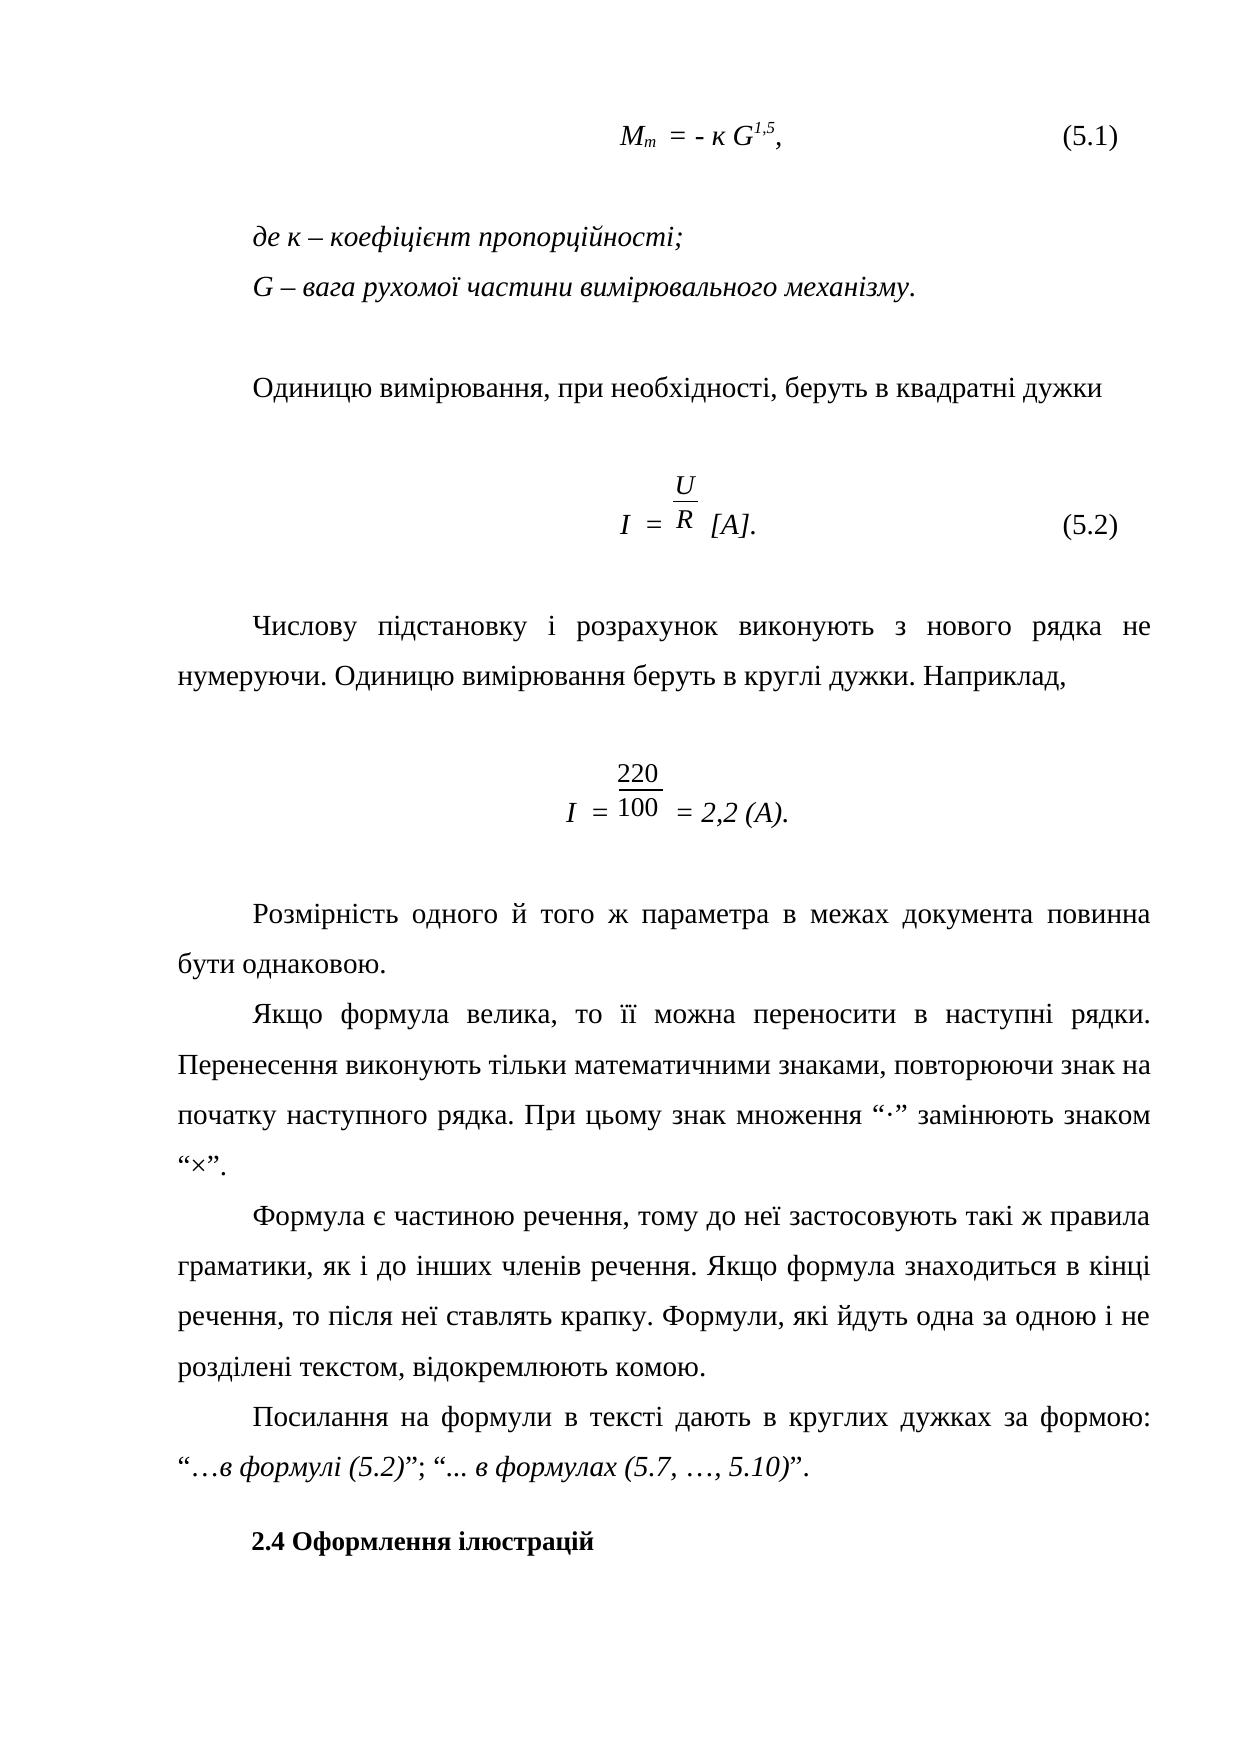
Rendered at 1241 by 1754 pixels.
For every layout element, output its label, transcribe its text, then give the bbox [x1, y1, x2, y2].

text Розмірність одного й того ж параметра в межах документа повинна бути однаковою. [177, 896, 1152, 980]
text Мт = - к G1,5, (5.1) [545, 118, 1152, 152]
text Формула є частиною речення, тому до неї застосовують такі ж правила граматики, як і до інших членів речення. Якщо формула знаходиться в кінці речення, то після неї ставлять крапку. Формули, які йдуть одна за одною і не розділені текстом, відокремлюють комою. [177, 1198, 1152, 1382]
text Числову підстановку і розрахунок виконують з нового рядка не нумеруючи. Одиницю вимірювання беруть в круглі дужки. Наприклад, [177, 608, 1152, 692]
text Посилання на формули в тексті дають в круглих дужках за формою: “…в формулі (5.2)”; “... в формулах (5.7, …, 5.10)”. [177, 1399, 1152, 1483]
text G – вага рухомої частини вимірювального механізму. [177, 269, 1152, 303]
text I = = 2,2 (А). [177, 759, 1152, 829]
text Якщо формула велика, то її можна переносити в наступні рядки. Перенесення виконують тільки математичними знаками, повторюючи знак на початку наступного рядка. При цьому знак множення “·” замінюють знаком “×”. [177, 997, 1152, 1181]
text I = [A]. (5.2) [545, 470, 1152, 541]
text де к – коефіцієнт пропорційності; [177, 219, 1152, 252]
text Одиницю вимірювання, при необхідності, беруть в квадратні дужки [177, 370, 1152, 403]
text 2.4 Оформлення ілюстрацій [177, 1525, 1152, 1556]
